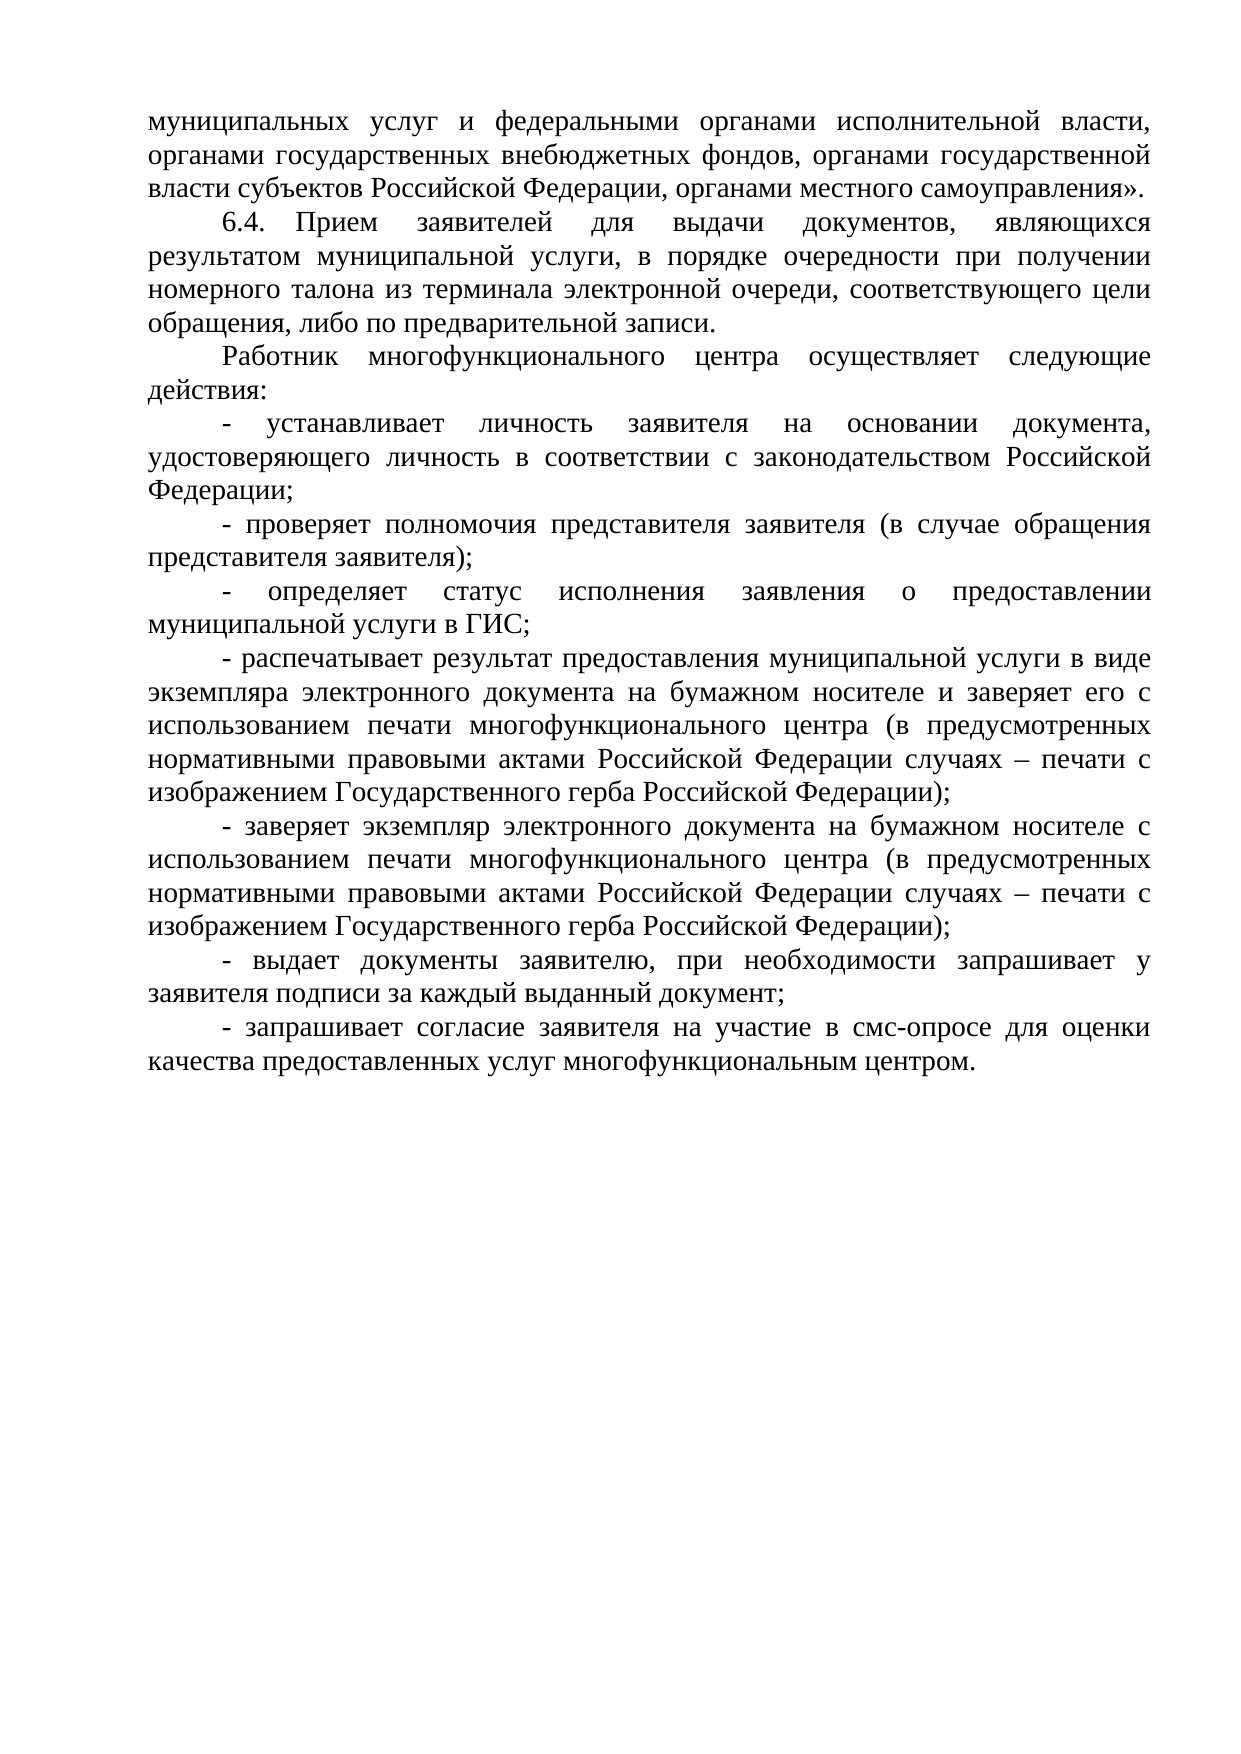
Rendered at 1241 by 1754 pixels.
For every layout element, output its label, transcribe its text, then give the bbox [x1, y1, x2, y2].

text - заверяет экземпляр электронного документа на бумажном носителе с использованием печати многофункционального центра (в предусмотренных нормативными правовыми актами Российской Федерации случаях – печати с изображением Государственного герба Российской Федерации); [148, 808, 1152, 942]
text - устанавливает личность заявителя на основании документа, удостоверяющего личность в соответствии с законодательством Российской Федерации; [148, 405, 1152, 506]
text - распечатывает результат предоставления муниципальной услуги в виде экземпляра электронного документа на бумажном носителе и заверяет его с использованием печати многофункционального центра (в предусмотренных нормативными правовыми актами Российской Федерации случаях – печати с изображением Государственного герба Российской Федерации); [148, 640, 1152, 808]
text 6.4. Прием заявителей для выдачи документов, являющихся результатом муниципальной услуги, в порядке очередности при получении номерного талона из терминала электронной очереди, соответствующего цели обращения, либо по предварительной записи. [148, 204, 1152, 338]
text - запрашивает согласие заявителя на участие в смс-опросе для оценки качества предоставленных услуг многофункциональным центром. [148, 1009, 1152, 1076]
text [148, 103, 1152, 204]
text - проверяет полномочия представителя заявителя (в случае обращения представителя заявителя); [148, 506, 1152, 573]
text Работник многофункционального центра осуществляет следующие действия: [148, 338, 1152, 405]
text - определяет статус исполнения заявления о предоставлении муниципальной услуги в ГИС; [148, 573, 1152, 640]
text - выдает документы заявителю, при необходимости запрашивает у заявителя подписи за каждый выданный документ; [148, 942, 1152, 1009]
